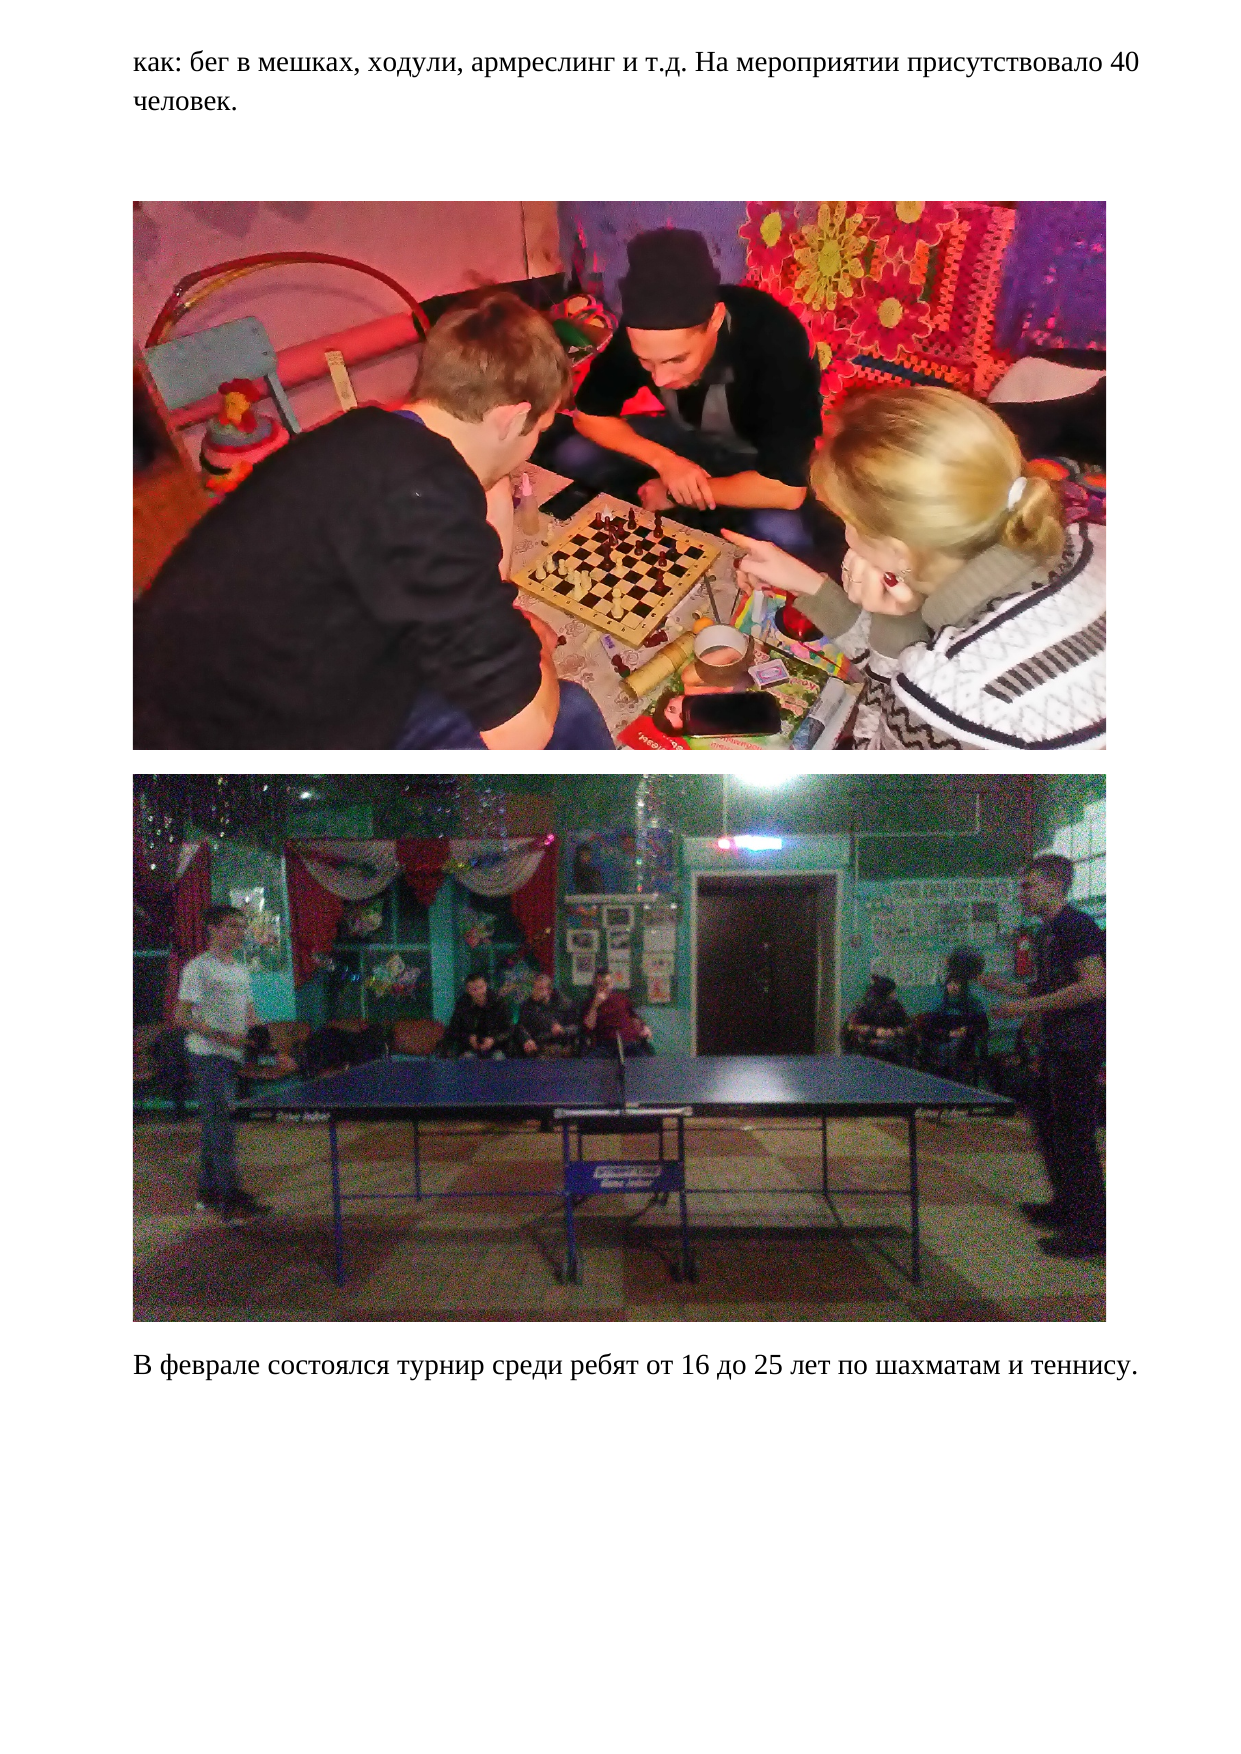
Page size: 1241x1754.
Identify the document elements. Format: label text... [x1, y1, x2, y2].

picture [132, 201, 1107, 750]
picture [132, 774, 1107, 1322]
text В феврале состоялся турнир среди ребят от 16 до 25 лет по шахматам и теннису. [133, 1347, 1181, 1381]
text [133, 44, 1181, 116]
